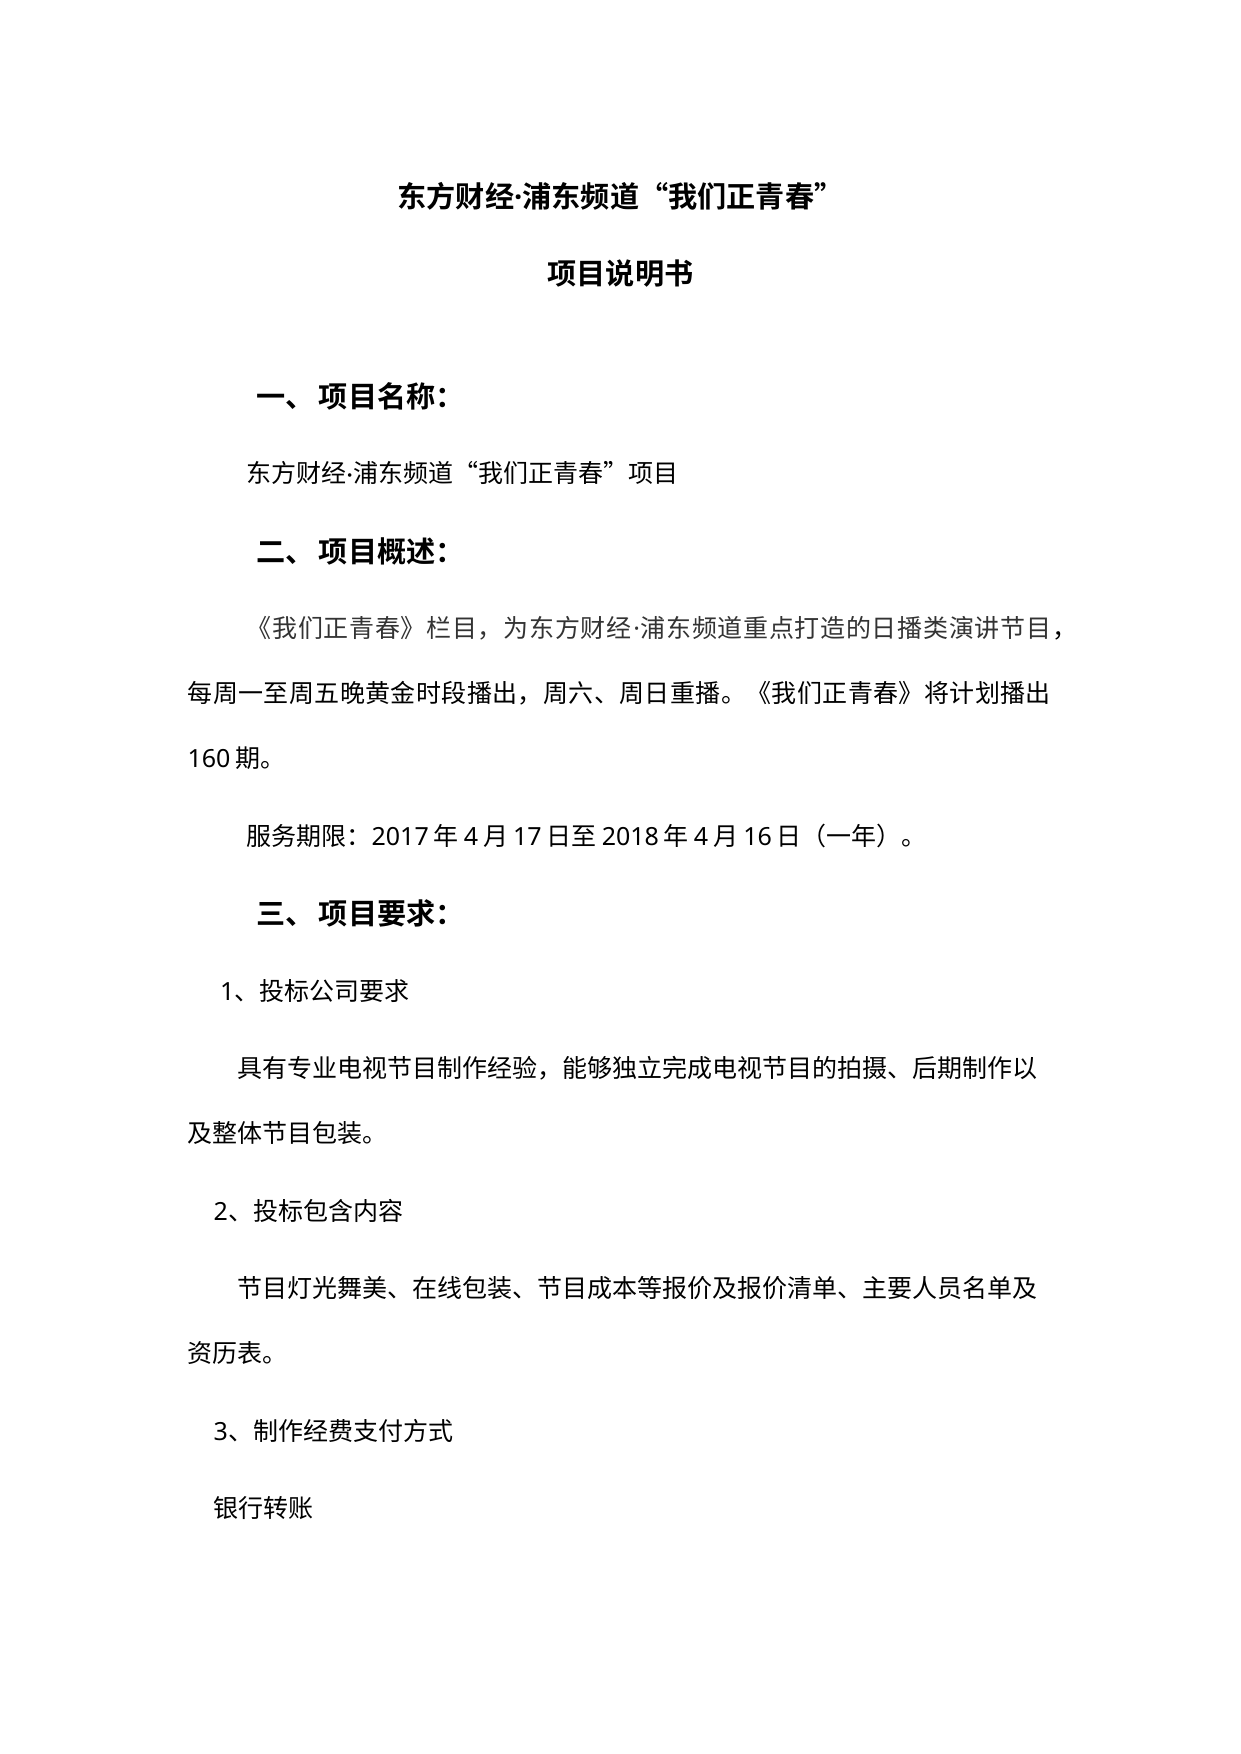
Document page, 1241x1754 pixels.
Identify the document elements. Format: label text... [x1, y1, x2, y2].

text 1、投标公司要求 [187, 957, 1053, 1022]
list 项目概述： [256, 517, 1053, 582]
text 服务期限：2017年4月17日至2018年4月16日（一年）。 [187, 802, 1053, 867]
text 项目说明书 [187, 239, 1053, 304]
list 项目名称： [256, 362, 1053, 427]
text 东方财经·浦东频道“我们正青春”项目 [187, 439, 1053, 504]
text 东方财经·浦东频道“我们正青春” [187, 162, 1053, 227]
text 2、投标包含内容 [187, 1177, 1053, 1242]
text 3、制作经费支付方式 [187, 1397, 1053, 1462]
text 《我们正青春》栏目，为东方财经·浦东频道重点打造的日播类演讲节目，每周一至周五晚黄金时段播出，周六、周日重播。《我们正青春》将计划播出160期。 [187, 594, 1053, 789]
list 项目要求： [256, 879, 1053, 944]
text 具有专业电视节目制作经验，能够独立完成电视节目的拍摄、后期制作以及整体节目包装。 [187, 1034, 1053, 1164]
text 银行转账 [187, 1474, 1053, 1539]
text 节目灯光舞美、在线包装、节目成本等报价及报价清单、主要人员名单及资历表。 [187, 1254, 1053, 1384]
